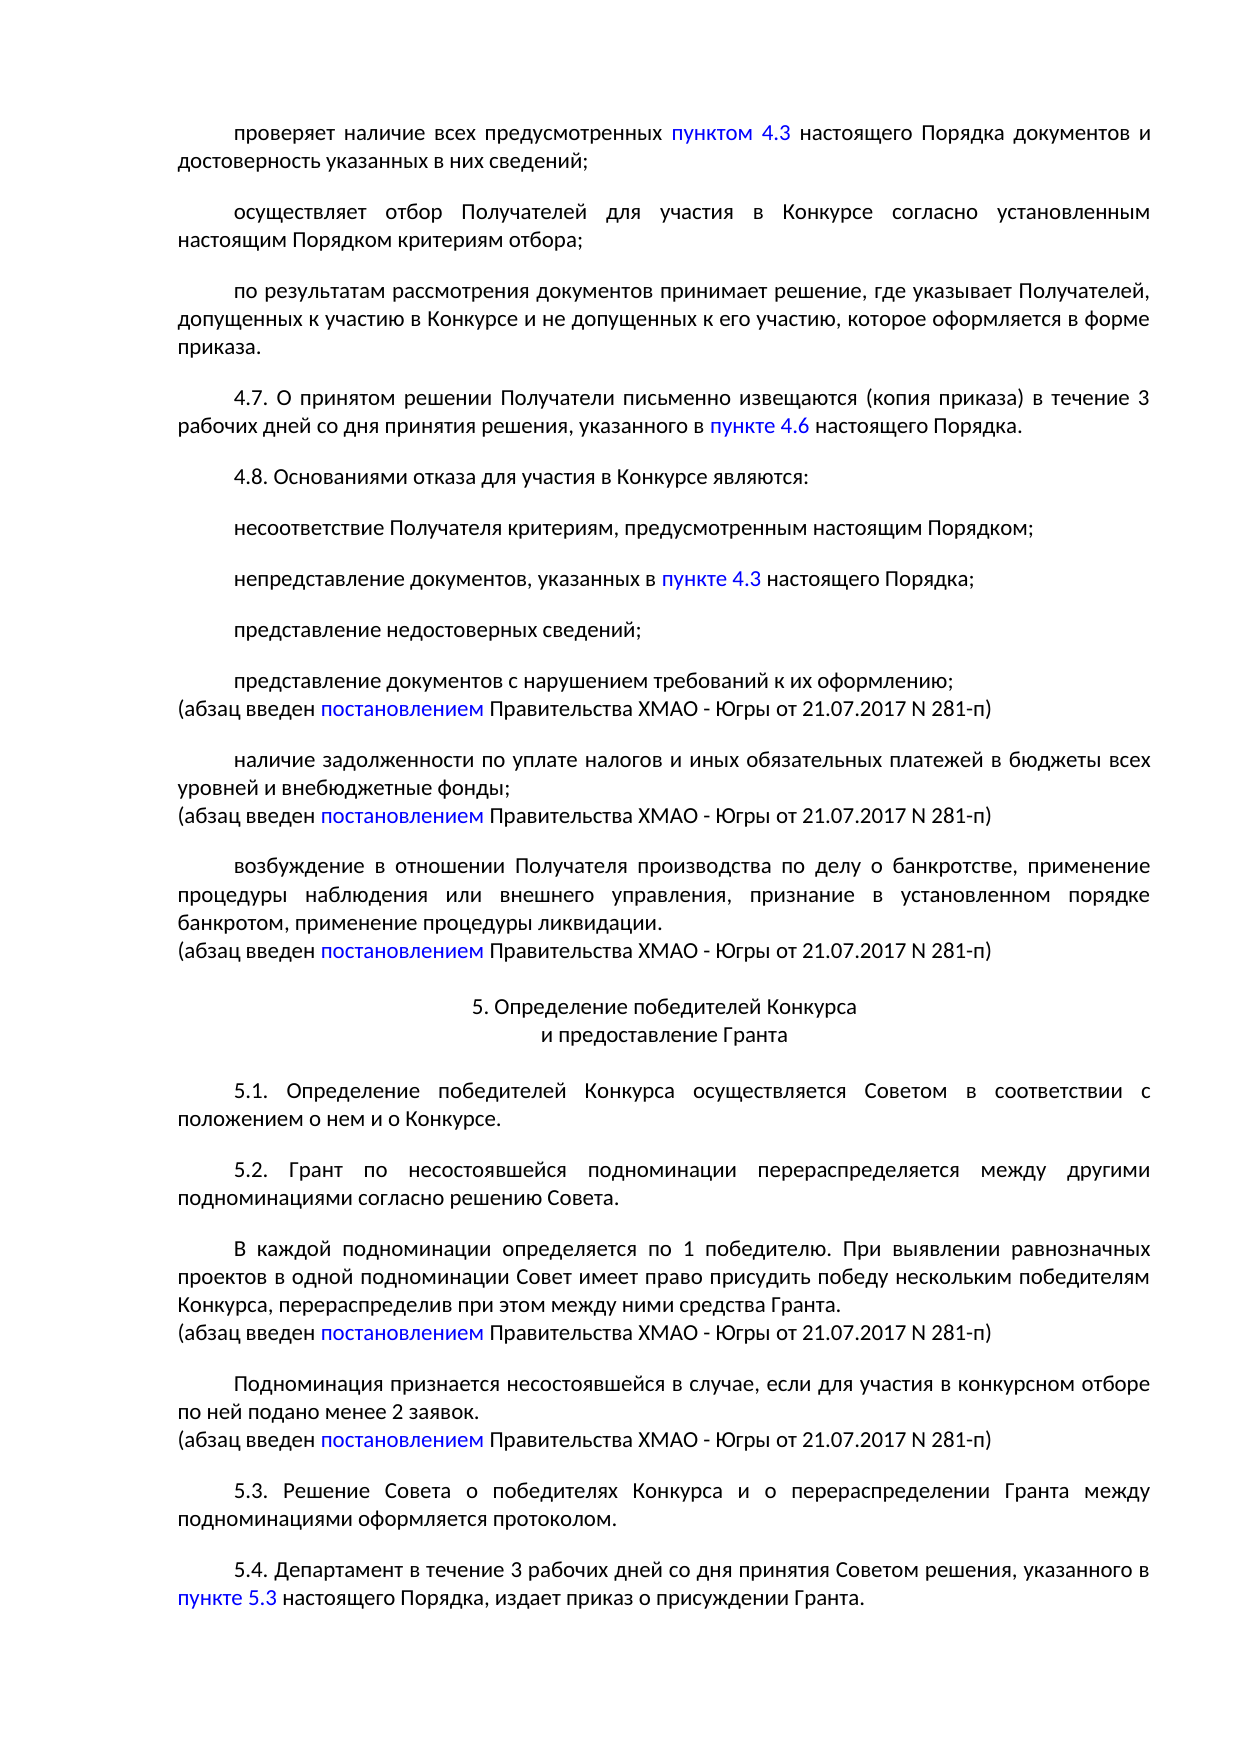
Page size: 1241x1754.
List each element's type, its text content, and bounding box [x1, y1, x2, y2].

text проверяет наличие всех предусмотренных пунктом 4.3 настоящего Порядка документов и достоверность указанных в них сведений; [177, 118, 1152, 174]
text 5.1. Определение победителей Конкурса осуществляется Советом в соответствии с положением о нем и о Конкурсе. [177, 1076, 1152, 1132]
text (абзац введен постановлением Правительства ХМАО - Югры от 21.07.2017 N 281-п) [177, 936, 1152, 964]
text по результатам рассмотрения документов принимает решение, где указывает Получателей, допущенных к участию в Конкурсе и не допущенных к его участию, которое оформляется в форме приказа. [177, 276, 1152, 360]
text представление документов с нарушением требований к их оформлению; [177, 666, 1152, 694]
text (абзац введен постановлением Правительства ХМАО - Югры от 21.07.2017 N 281-п) [177, 1425, 1152, 1453]
text 5. Определение победителей Конкурса [177, 992, 1152, 1020]
text 5.3. Решение Совета о победителях Конкурса и о перераспределении Гранта между подноминациями оформляется протоколом. [177, 1476, 1152, 1532]
text 4.8. Основаниями отказа для участия в Конкурсе являются: [177, 462, 1152, 490]
text наличие задолженности по уплате налогов и иных обязательных платежей в бюджеты всех уровней и внебюджетные фонды; [177, 745, 1152, 801]
text Подноминация признается несостоявшейся в случае, если для участия в конкурсном отборе по ней подано менее 2 заявок. [177, 1369, 1152, 1425]
text 5.2. Грант по несостоявшейся подноминации перераспределяется между другими подноминациями согласно решению Совета. [177, 1155, 1152, 1211]
text (абзац введен постановлением Правительства ХМАО - Югры от 21.07.2017 N 281-п) [177, 1318, 1152, 1346]
text осуществляет отбор Получателей для участия в Конкурсе согласно установленным настоящим Порядком критериям отбора; [177, 197, 1152, 253]
text непредставление документов, указанных в пункте 4.3 настоящего Порядка; [177, 564, 1152, 592]
text 4.7. О принятом решении Получатели письменно извещаются (копия приказа) в течение 3 рабочих дней со дня принятия решения, указанного в пункте 4.6 настоящего Порядка. [177, 383, 1152, 439]
text В каждой подноминации определяется по 1 победителю. При выявлении равнозначных проектов в одной подноминации Совет имеет право присудить победу нескольким победителям Конкурса, перераспределив при этом между ними средства Гранта. [177, 1234, 1152, 1318]
text представление недостоверных сведений; [177, 615, 1152, 643]
text несоответствие Получателя критериям, предусмотренным настоящим Порядком; [177, 513, 1152, 541]
text возбуждение в отношении Получателя производства по делу о банкротстве, применение процедуры наблюдения или внешнего управления, признание в установленном порядке банкротом, применение процедуры ликвидации. [177, 852, 1152, 936]
text (абзац введен постановлением Правительства ХМАО - Югры от 21.07.2017 N 281-п) [177, 694, 1152, 722]
text и предоставление Гранта [177, 1020, 1152, 1048]
text 5.4. Департамент в течение 3 рабочих дней со дня принятия Советом решения, указанного в пункте 5.3 настоящего Порядка, издает приказ о присуждении Гранта. [177, 1555, 1152, 1611]
text (абзац введен постановлением Правительства ХМАО - Югры от 21.07.2017 N 281-п) [177, 801, 1152, 829]
